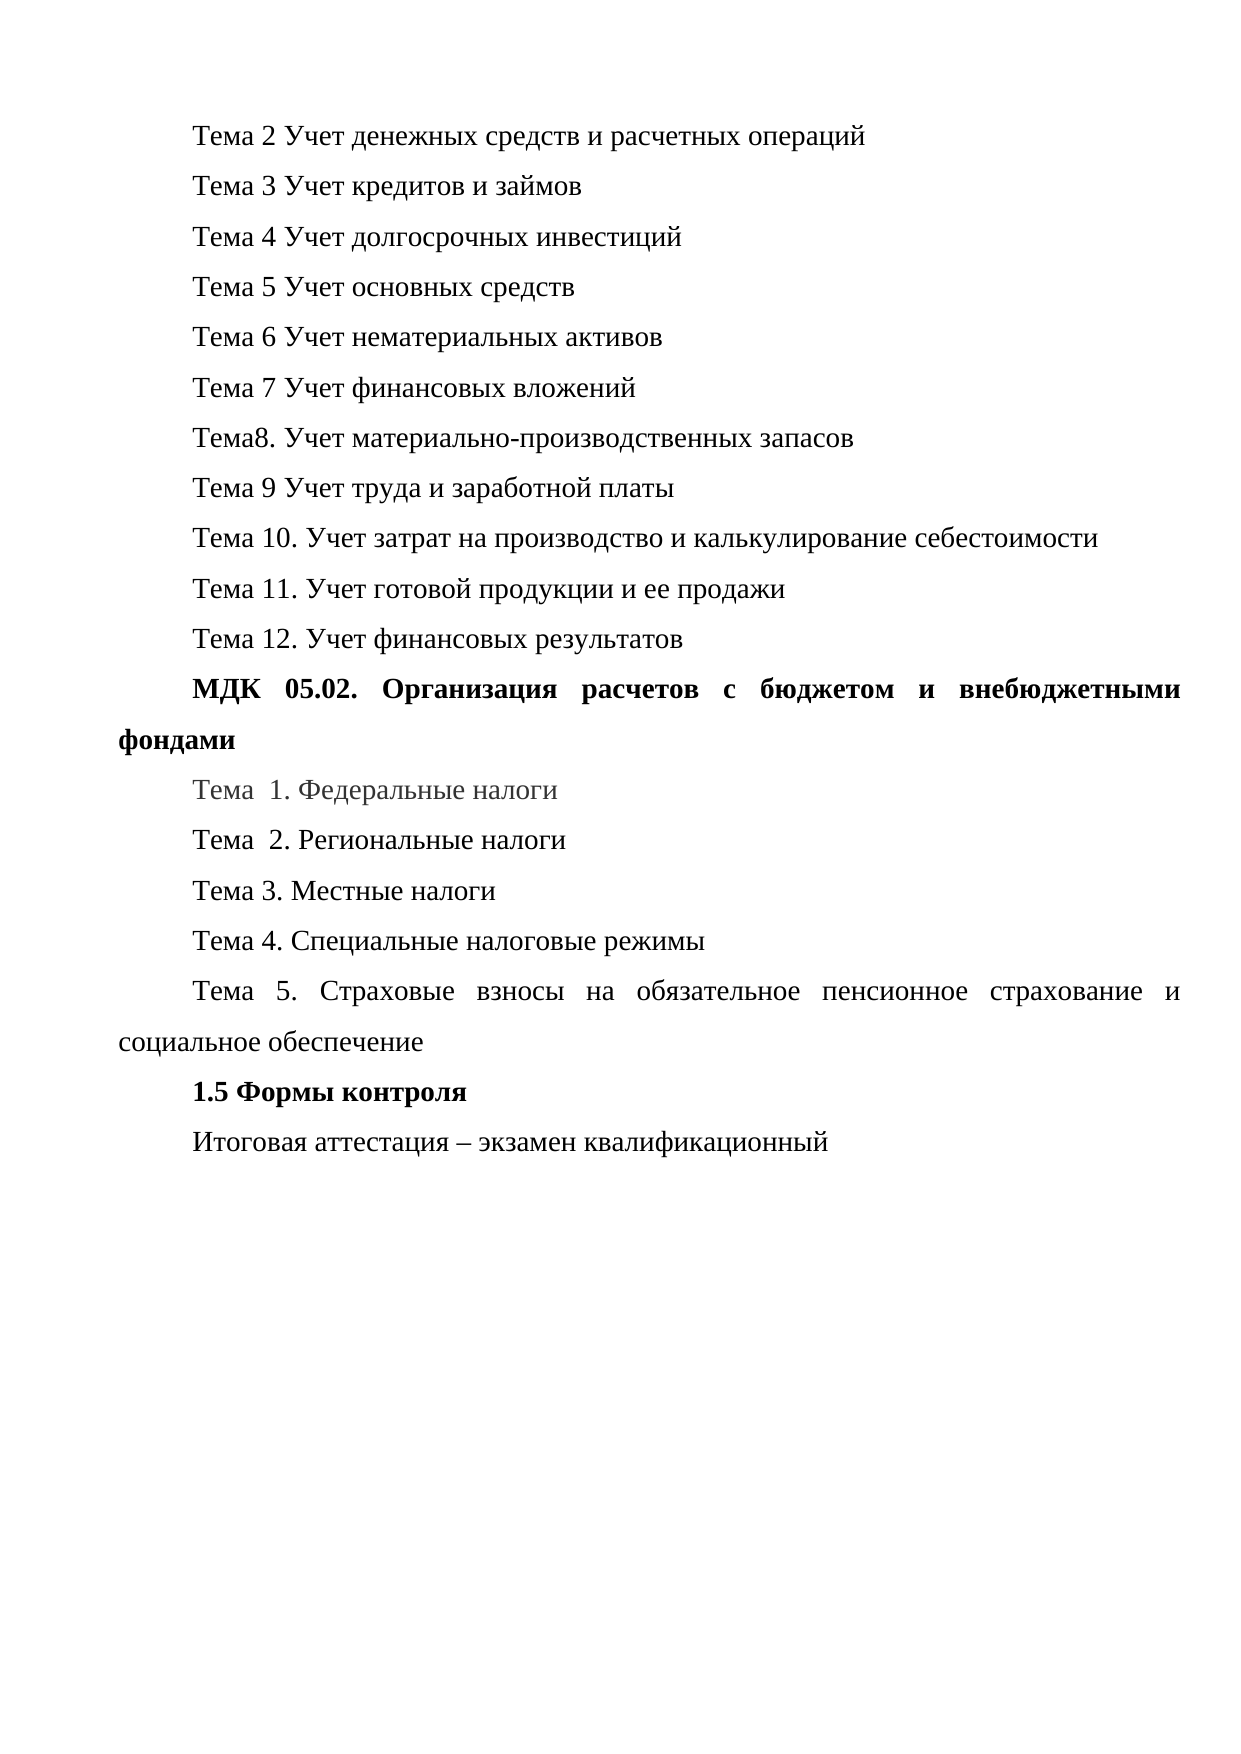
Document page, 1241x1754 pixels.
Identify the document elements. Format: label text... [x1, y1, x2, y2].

text Тема 4 Учет долгосрочных инвестиций [118, 219, 1181, 252]
text 1.5 Формы контроля [118, 1074, 1181, 1108]
text Тема 2. Региональные налоги [118, 822, 1181, 856]
text Тема 12. Учет финансовых результатов [118, 621, 1181, 655]
text Тема 10. Учет затрат на производство и калькулирование себестоимости [118, 521, 1181, 554]
text Тема 6 Учет нематериальных активов [118, 319, 1181, 353]
text Тема 11. Учет готовой продукции и ее продажи [118, 571, 1181, 604]
text МДК 05.02. Организация расчетов с бюджетом и внебюджетными фондами [118, 672, 1181, 755]
text Тема 9 Учет труда и заработной платы [118, 470, 1181, 504]
text Тема 4. Специальные налоговые режимы [118, 923, 1181, 957]
text Тема 5. Страховые взносы на обязательное пенсионное страхование и социальное обеспечение [118, 973, 1181, 1057]
text Тема 2 Учет денежных средств и расчетных операций [118, 118, 1181, 152]
text Тема 5 Учет основных средств [118, 269, 1181, 303]
text Итоговая аттестация – экзамен квалификационный [118, 1124, 1181, 1158]
text Тема 3. Местные налоги [118, 873, 1181, 906]
text Тема 1. Федеральные налоги [118, 772, 1181, 806]
text Тема8. Учет материально-производственных запасов [118, 420, 1181, 453]
text Тема 3 Учет кредитов и займов [118, 168, 1181, 202]
text Тема 7 Учет финансовых вложений [118, 370, 1181, 403]
